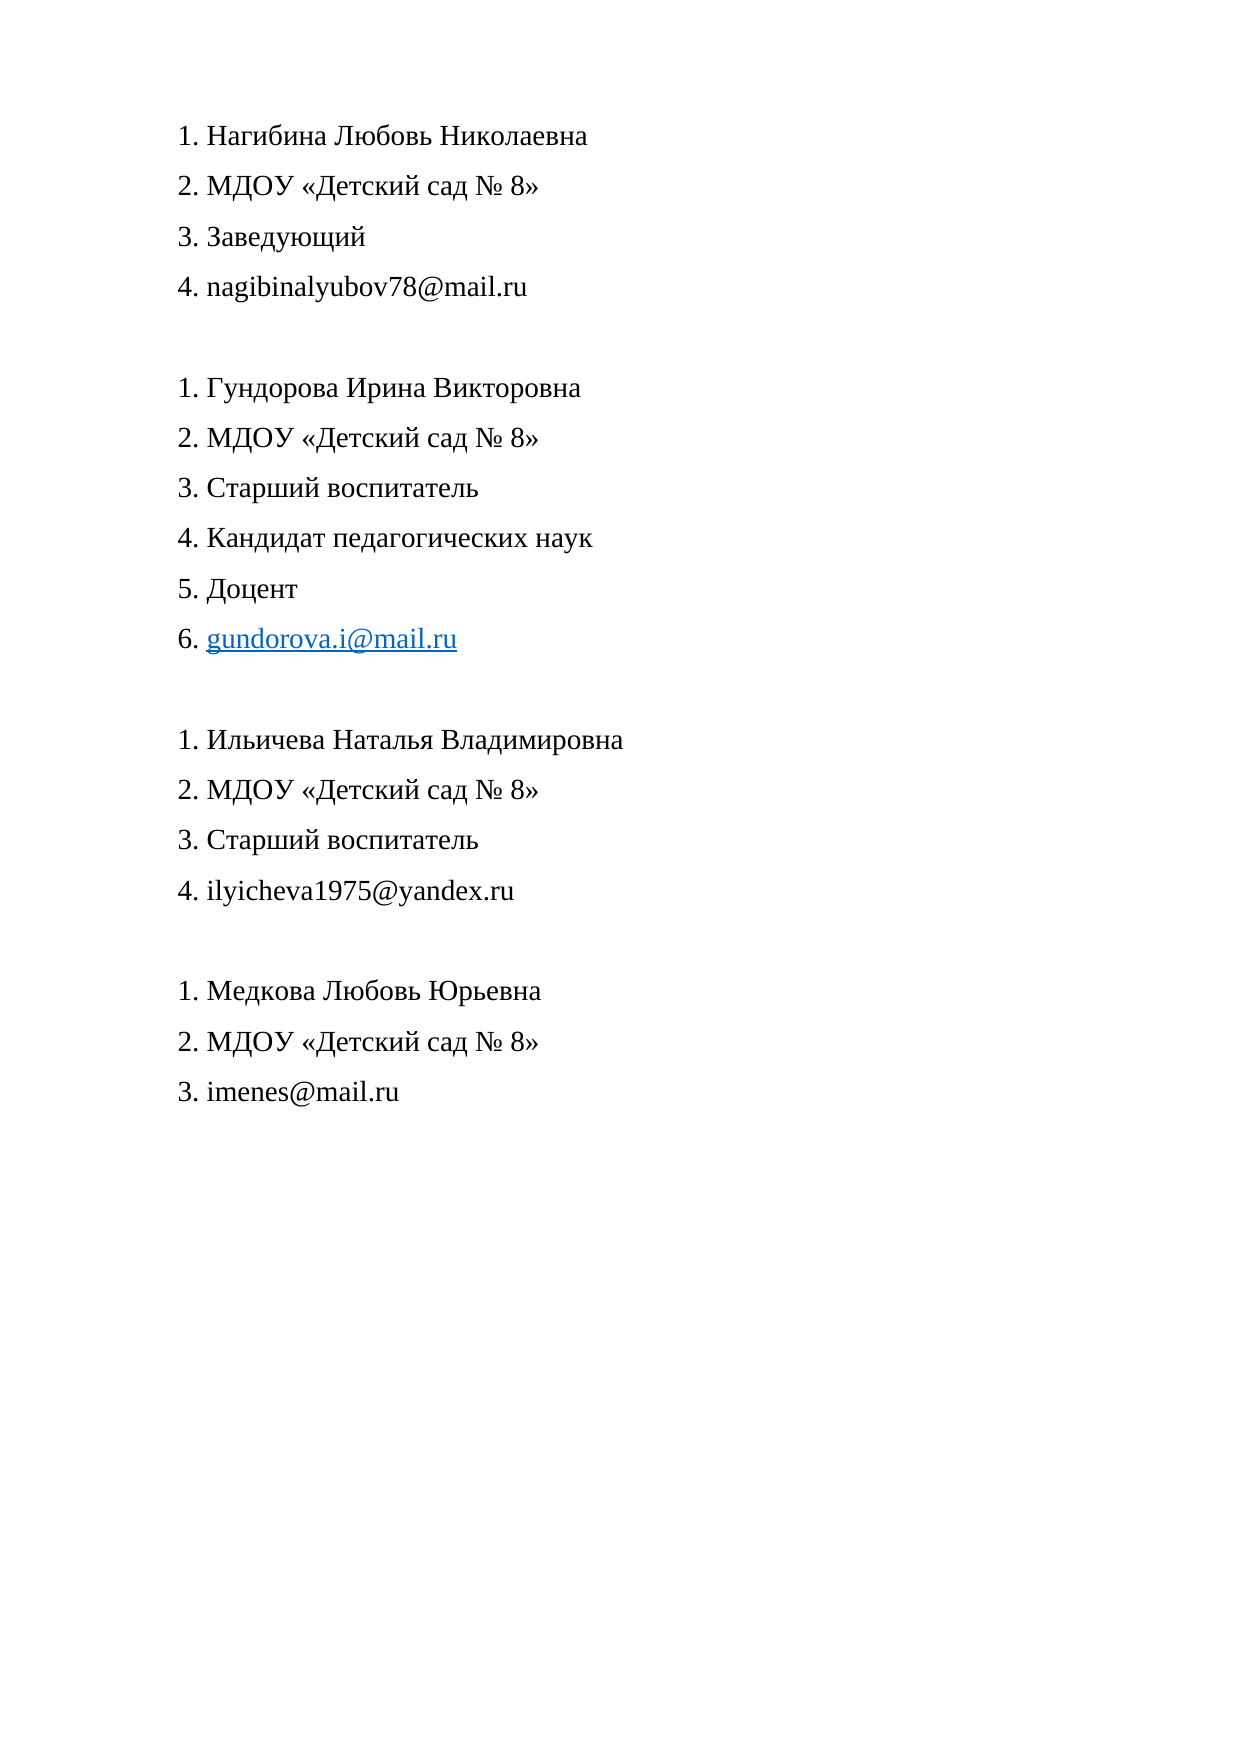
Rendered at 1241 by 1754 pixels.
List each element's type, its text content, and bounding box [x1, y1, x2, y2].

text 2. МДОУ «Детский сад № 8» [118, 772, 1122, 806]
text 4. Кандидат педагогических наук [118, 521, 1122, 554]
text 3. imenes@mail.ru [118, 1074, 1122, 1108]
text 1. Ильичева Наталья Владимировна [118, 722, 1122, 755]
text 1. Нагибина Любовь Николаевна [118, 118, 1122, 152]
text 2. МДОУ «Детский сад № 8» [118, 420, 1122, 453]
text 3. Старший воспитатель [118, 822, 1122, 856]
text 4. ilyicheva1975@yandex.ru [118, 873, 1122, 906]
text 3. Старший воспитатель [118, 470, 1122, 504]
text 2. МДОУ «Детский сад № 8» [118, 1024, 1122, 1057]
text 2. МДОУ «Детский сад № 8» [118, 168, 1122, 202]
text 1. Гундорова Ирина Викторовна [118, 370, 1122, 403]
text 3. Заведующий [118, 219, 1122, 252]
text 1. Медкова Любовь Юрьевна [118, 973, 1122, 1007]
text 6. gundorova.i@mail.ru [118, 621, 1122, 655]
text 5. Доцент [118, 571, 1122, 604]
text 4. nagibinalyubov78@mail.ru [118, 269, 1122, 303]
